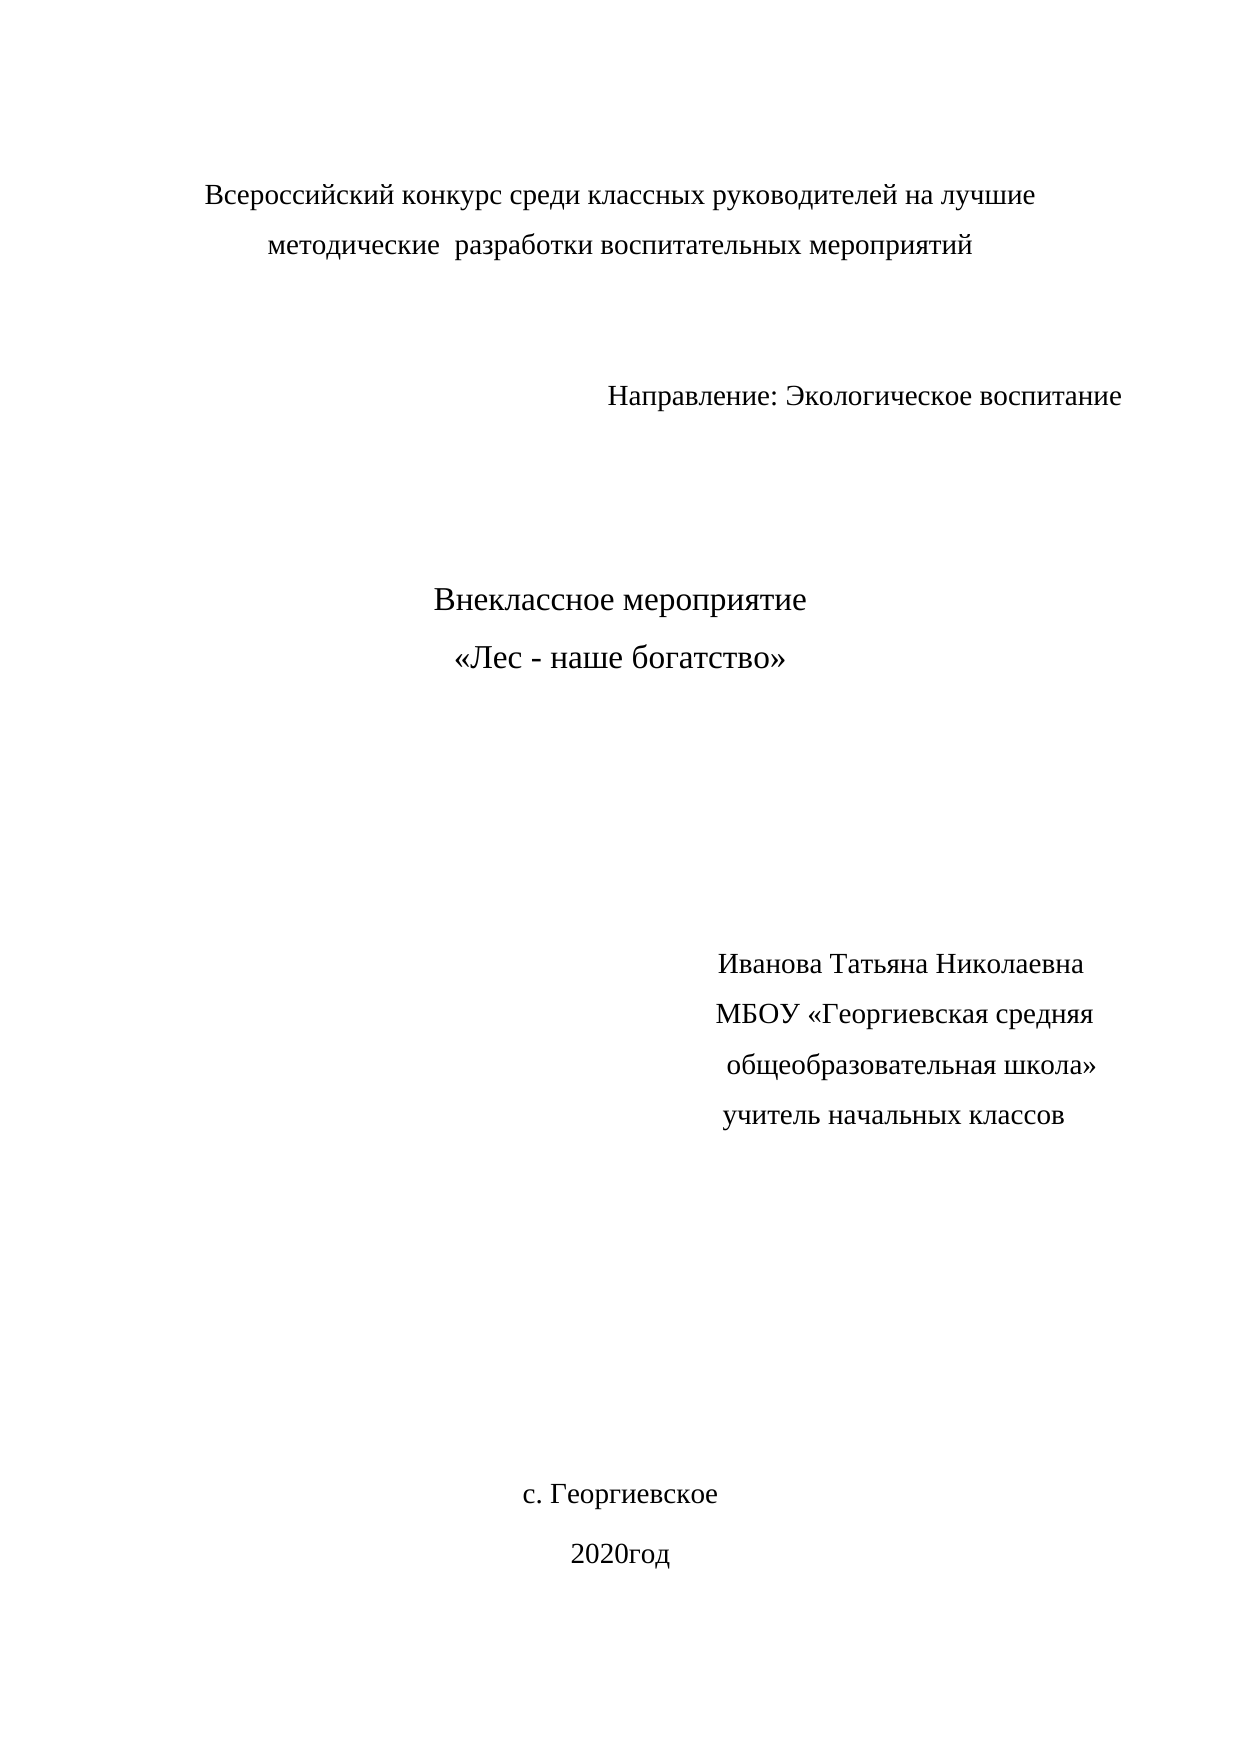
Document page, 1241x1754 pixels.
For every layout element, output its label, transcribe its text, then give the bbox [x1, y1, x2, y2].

text МБОУ «Георгиевская средняя [118, 997, 1122, 1030]
text учитель начальных классов [118, 1097, 1122, 1131]
text Направление: Экологическое воспитание [118, 378, 1122, 412]
text с. Георгиевское [118, 1477, 1122, 1510]
text общеобразовательная школа» [118, 1047, 1122, 1080]
text Внеклассное мероприятие [118, 580, 1122, 618]
text 2020год [118, 1536, 1122, 1569]
text Иванова Татьяна Николаевна [118, 946, 1122, 980]
text Всероссийский конкурс среди классных руководителей на лучшие методические разработки воспитательных мероприятий [118, 177, 1122, 261]
text «Лес - наше богатство» [118, 637, 1122, 676]
